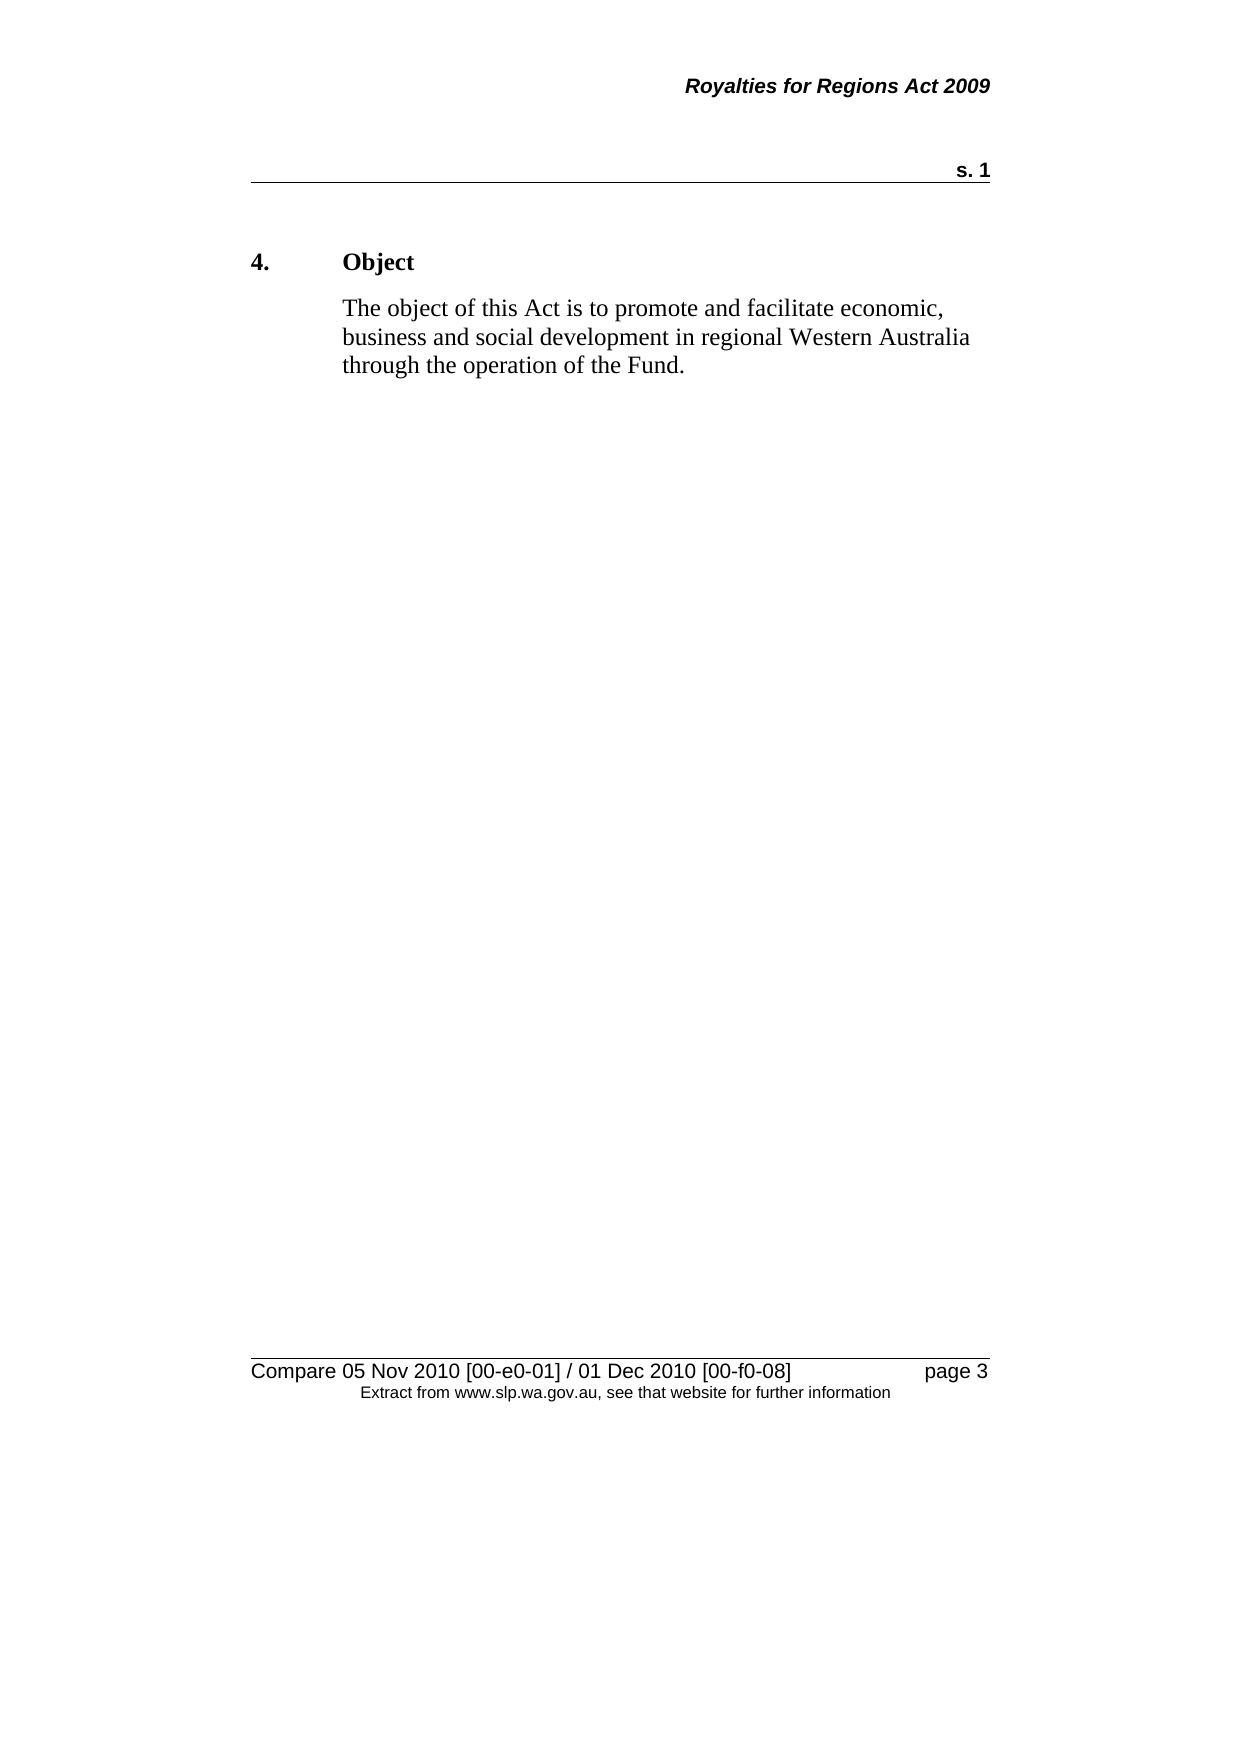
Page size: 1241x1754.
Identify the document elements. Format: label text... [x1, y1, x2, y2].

subtitle 4. Object [251, 247, 990, 276]
text The object of this Act is to promote and facilitate economic, business and social development in regional Western Australia through the operation of the Fund. [251, 293, 990, 379]
